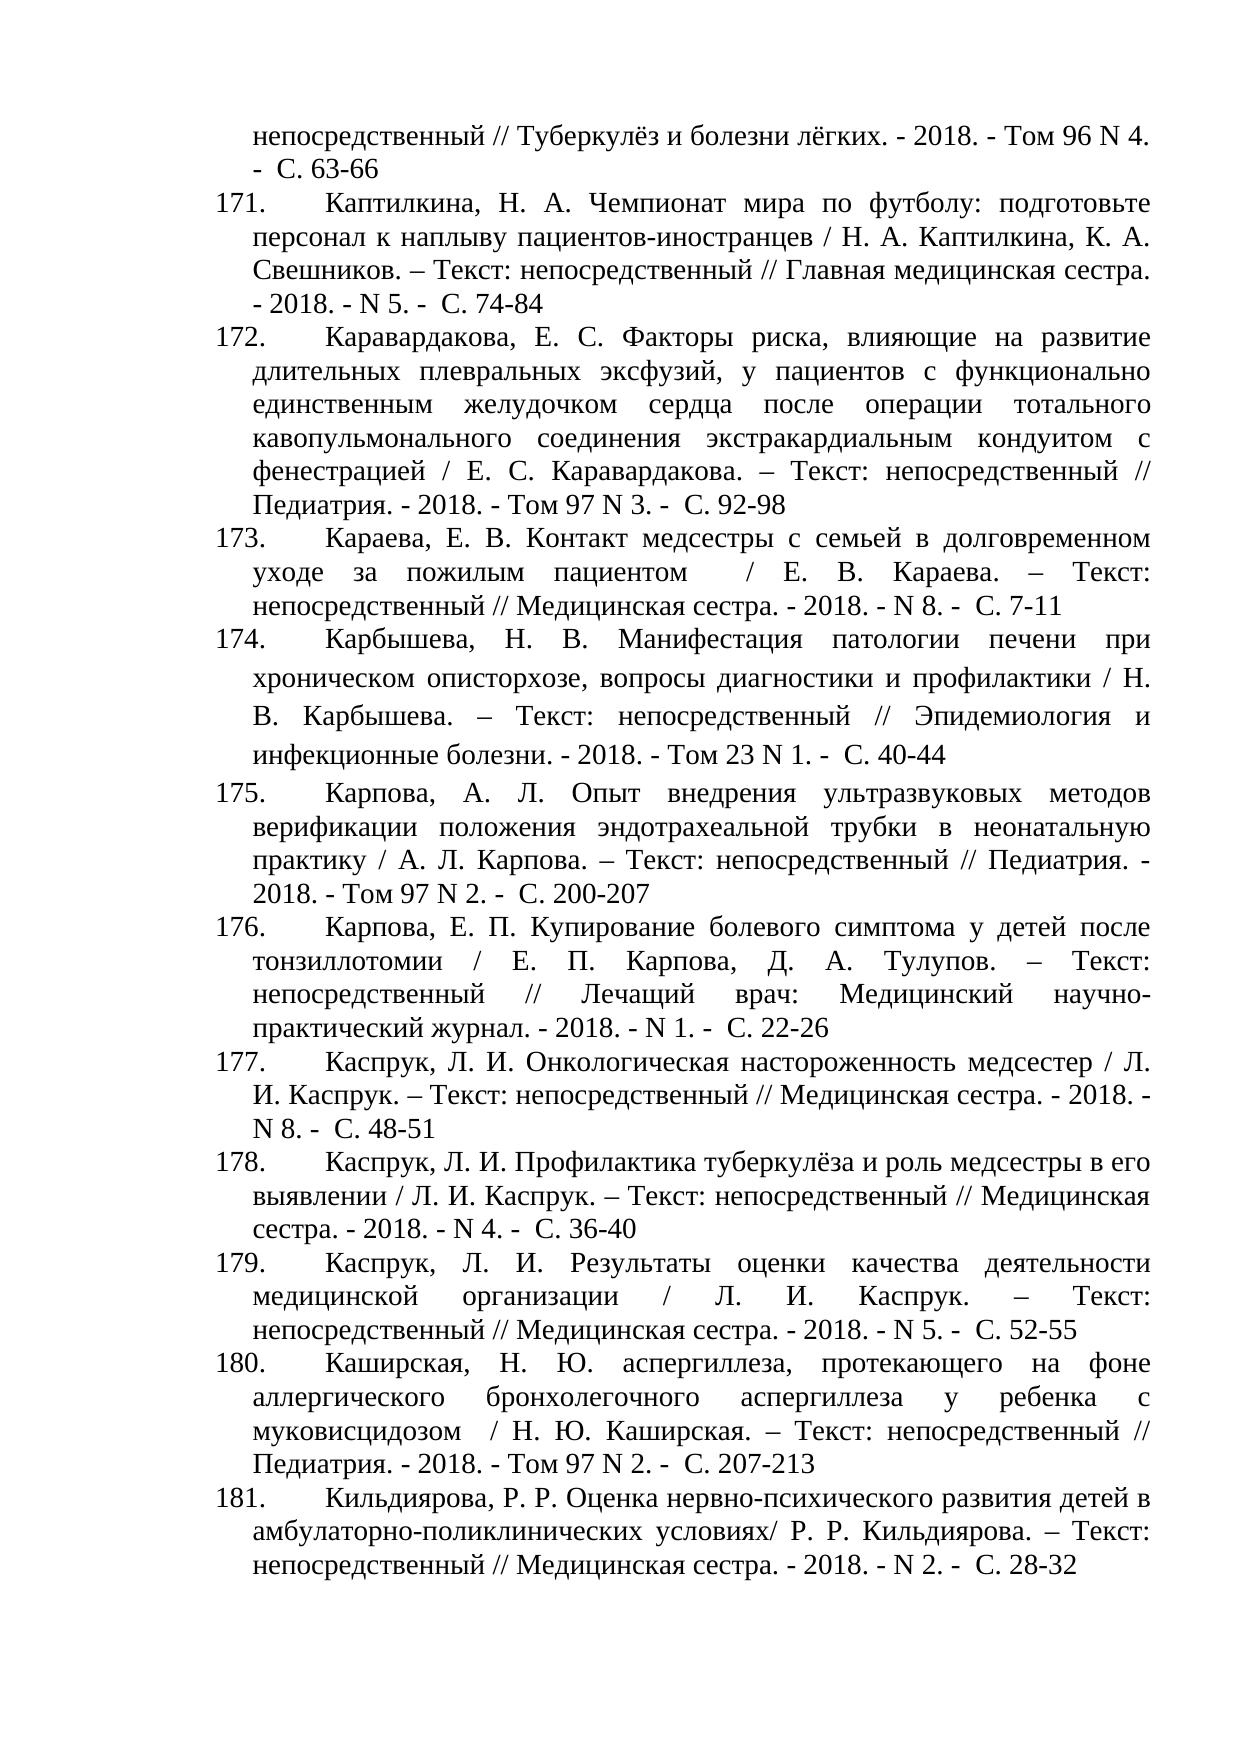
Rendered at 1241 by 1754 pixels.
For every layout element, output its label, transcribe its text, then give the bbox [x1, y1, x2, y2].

list Каптилкина, Н. А. Чемпионат мира по футболу: подготовьте персонал к наплыву пациентов-иностранцев / Н. А. Каптилкина, К. А. Свешников. – Текст: непосредственный // Главная медицинская сестра. - 2018. - N 5. - С. 74-84 [215, 185, 1152, 319]
list Карпова, Е. П. Купирование болевого симптома у детей после тонзиллотомии / Е. П. Карпова, Д. А. Тулупов. – Текст: непосредственный // Лечащий врач: Медицинский научно-практический журнал. - 2018. - N 1. - С. 22-26 [215, 909, 1152, 1044]
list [215, 118, 1152, 185]
list Караева, Е. В. Контакт медсестры с семьей в долговременном уходе за пожилым пациентом / Е. В. Караева. – Текст: непосредственный // Медицинская сестра. - 2018. - N 8. - С. 7-11 [215, 521, 1152, 621]
list Каспрук, Л. И. Результаты оценки качества деятельности медицинской организации / Л. И. Каспрук. – Текст: непосредственный // Медицинская сестра. - 2018. - N 5. - С. 52-55 [215, 1245, 1152, 1346]
list Каспрук, Л. И. Профилактика туберкулёза и роль медсестры в его выявлении / Л. И. Каспрук. – Текст: непосредственный // Медицинская сестра. - 2018. - N 4. - С. 36-40 [215, 1144, 1152, 1245]
list Каравардакова, Е. С. Факторы риска, влияющие на развитие длительных плевральных эксфузий, у пациентов с функционально единственным желудочком сердца после операции тотального кавопульмонального соединения экстракардиальным кондуитом с фенестрацией / Е. С. Каравардакова. – Текст: непосредственный // Педиатрия. - 2018. - Том 97 N 3. - С. 92-98 [215, 319, 1152, 521]
list Каспрук, Л. И. Онкологическая настороженность медсестер / Л. И. Каспрук. – Текст: непосредственный // Медицинская сестра. - 2018. - N 8. - С. 48-51 [215, 1044, 1152, 1144]
list Карбышева, Н. В. Манифестация патологии печени при хроническом описторхозе, вопросы диагностики и профилактики / Н. В. Карбышева. – Текст: непосредственный // Эпидемиология и инфекционные болезни. - 2018. - Том 23 N 1. - С. 40-44 [215, 621, 1152, 770]
list Карпова, А. Л. Опыт внедрения ультразвуковых методов верификации положения эндотрахеальной трубки в неонатальную практику / А. Л. Карпова. – Текст: непосредственный // Педиатрия. - 2018. - Том 97 N 2. - С. 200-207 [215, 775, 1152, 909]
list Каширская, Н. Ю. аспергиллеза, протекающего на фоне аллергического бронхолегочного аспергиллеза у ребенка с муковисцидозом / Н. Ю. Каширская. – Текст: непосредственный // Педиатрия. - 2018. - Том 97 N 2. - С. 207-213 [215, 1346, 1152, 1480]
list Кильдиярова, Р. Р. Оценка нервно-психического развития детей в амбулаторно-поликлинических условиях/ Р. Р. Кильдиярова. – Текст: непосредственный // Медицинская сестра. - 2018. - N 2. - С. 28-32 [215, 1480, 1152, 1580]
